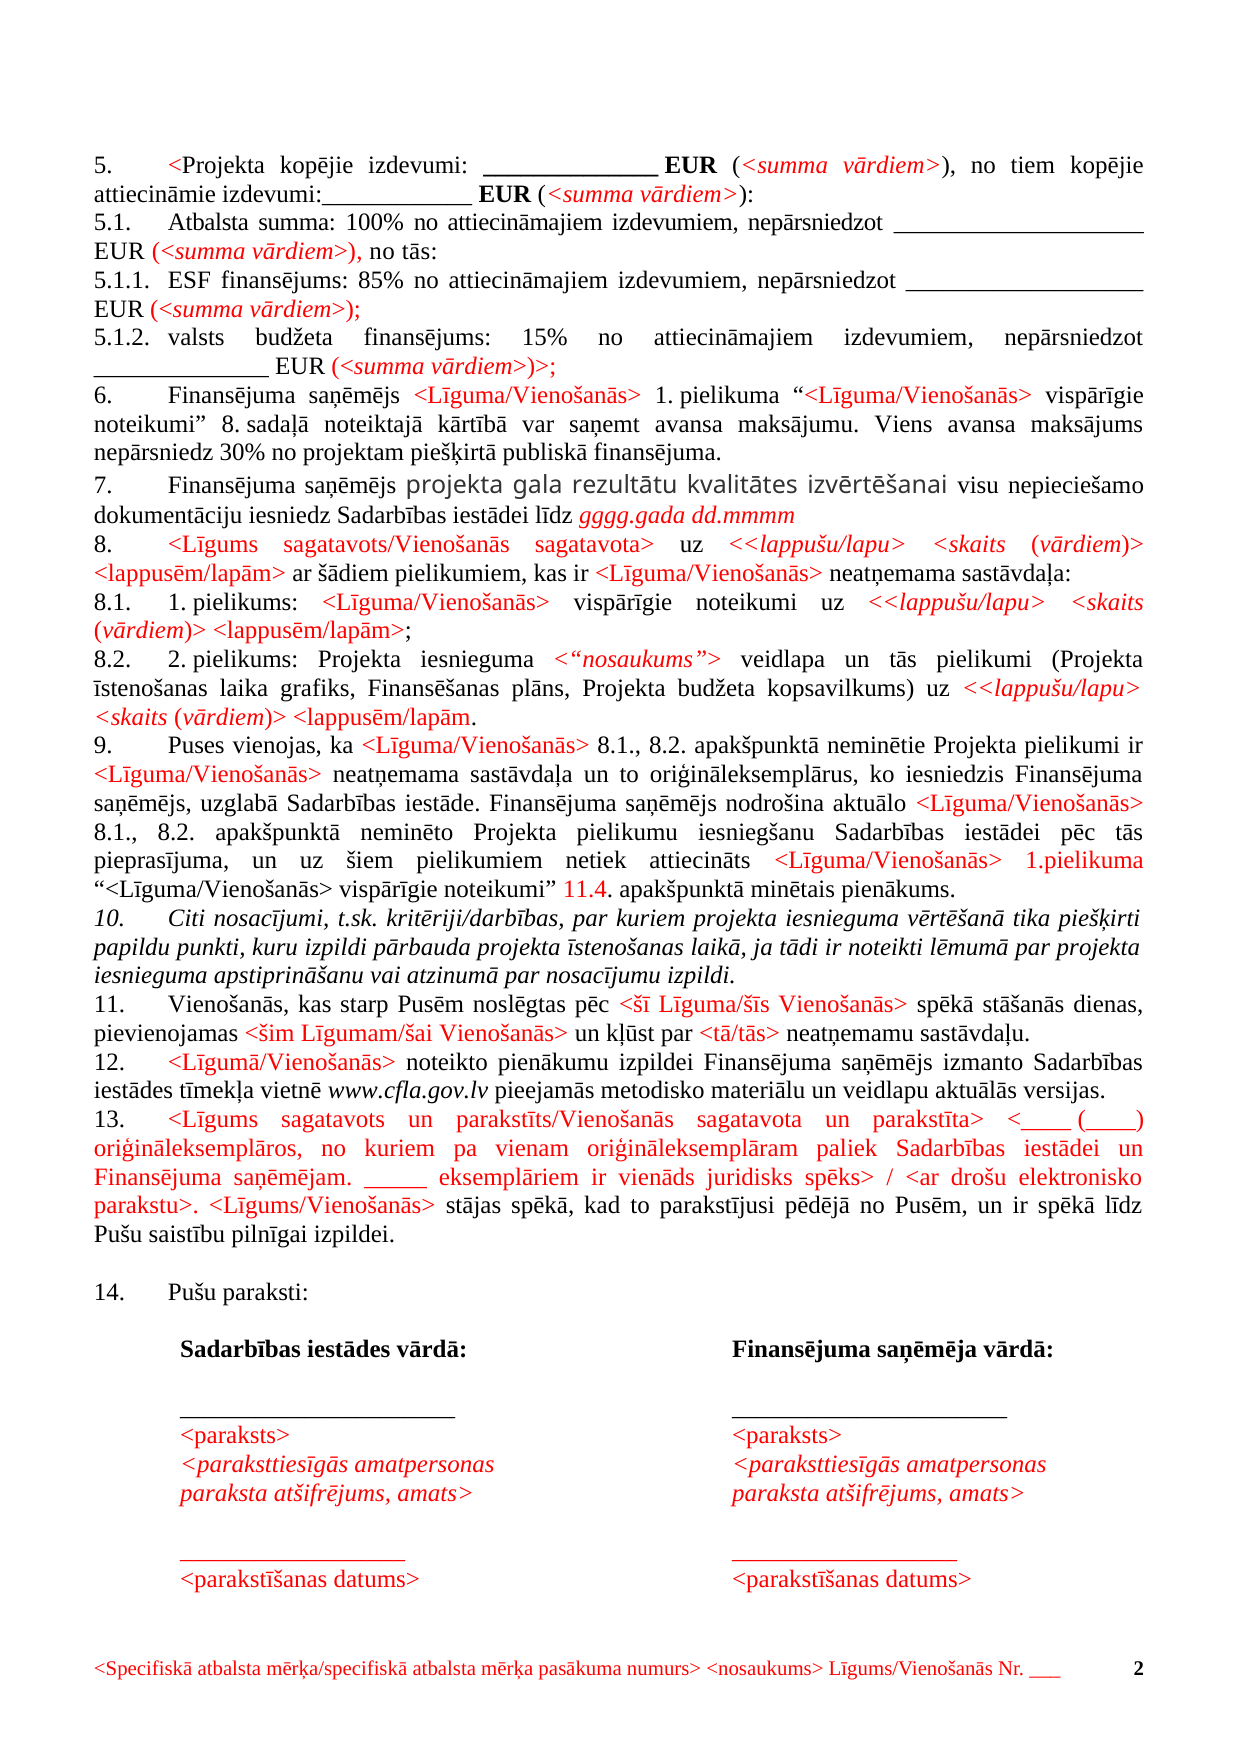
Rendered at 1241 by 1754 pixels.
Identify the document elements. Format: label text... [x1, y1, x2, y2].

list Puses vienojas, ka <Līguma/Vienošanās> 8.1., 8.2. apakšpunktā neminētie Projekta pielikumi ir <Līguma/Vienošanās> neatņemama sastāvdaļa un to oriģināleksemplārus, ko iesniedzis Finansējuma saņēmējs, uzglabā Sadarbības iestāde. Finansējuma saņēmējs nodrošina aktuālo <Līguma/Vienošanās> 8.1., 8.2. apakšpunktā neminēto Projekta pielikumu iesniegšanu Sadarbības iestādei pēc tās pieprasījuma, un uz šiem pielikumiem netiek attiecināts <Līguma/Vienošanās> 1.pielikuma “<Līguma/Vienošanās> vispārīgie noteikumi” 11.4. apakšpunktā minētais pienākums. [94, 730, 1144, 903]
table_header Sadarbības iestādes vārdā: ______________________ <paraksts> <paraksttiesīgās amatpersonas paraksta atšifrējums, amats> __________________ <parakstīšanas datums> [94, 1334, 646, 1593]
table_header Finansējuma saņēmēja vārdā: ______________________ <paraksts> <paraksttiesīgās amatpersonas paraksta atšifrējums, amats> __________________ <parakstīšanas datums> [646, 1334, 1144, 1593]
list <Līgums sagatavots un parakstīts/Vienošanās sagatavota un parakstīta> <____ (____) oriģināleksemplāros, no kuriem pa vienam oriģināleksemplāram paliek Sadarbības iestādei un Finansējuma saņēmējam. _____ eksemplāriem ir vienāds juridisks spēks> / <ar drošu elektronisko parakstu>. <Līgums/Vienošanās> stājas spēkā, kad to parakstījusi pēdējā no Pusēm, un ir spēkā līdz Pušu saistību pilnīgai izpildei. [94, 1104, 1144, 1248]
list Citi nosacījumi, t.sk. kritēriji/darbības, par kuriem projekta iesnieguma vērtēšanā tika piešķirti papildu punkti, kuru izpildi pārbauda projekta īstenošanas laikā, ja tādi ir noteikti lēmumā par projekta iesnieguma apstiprināšanu vai atzinumā par nosacījumu izpildi. [94, 903, 1144, 989]
list <Līgums sagatavots/Vienošanās sagatavota> uz <<lappušu/lapu> <skaits (vārdiem)> <lappusēm/lapām> ar šādiem pielikumiem, kas ir <Līguma/Vienošanās> neatņemama sastāvdaļa: [94, 529, 1144, 587]
list Atbalsta summa: 100% no attiecināmajiem izdevumiem, nepārsniedzot ____________________ EUR (<summa vārdiem>), no tās: [94, 207, 1144, 265]
list 1. pielikums: <Līguma/Vienošanās> vispārīgie noteikumi uz <<lappušu/lapu> <skaits (vārdiem)> <lappusēm/lapām>; [94, 587, 1144, 644]
list ESF finansējums: 85% no attiecināmajiem izdevumiem, nepārsniedzot ___________________ EUR (<summa vārdiem>); [94, 265, 1144, 322]
list Finansējuma saņēmējs projekta gala rezultātu kvalitātes izvērtēšanai visu nepieciešamo dokumentāciju iesniedz Sadarbības iestādei līdz gggg.gada dd.mmmm [94, 466, 1144, 529]
list <Līgumā/Vienošanās> noteikto pienākumu izpildei Finansējuma saņēmējs izmanto Sadarbības iestādes tīmekļa vietnē www.cfla.gov.lv pieejamās metodisko materiālu un veidlapu aktuālās versijas. [94, 1047, 1144, 1104]
list Finansējuma saņēmējs <Līguma/Vienošanās> 1. pielikuma “<Līguma/Vienošanās> vispārīgie noteikumi” 8. sadaļā noteiktajā kārtībā var saņemt avansa maksājumu. Viens avansa maksājums nepārsniedz 30% no projektam piešķirtā publiskā finansējuma. [94, 380, 1144, 466]
list <Projekta kopējie izdevumi: ______________ EUR (<summa vārdiem>), no tiem kopējie attiecināmie izdevumi:____________ EUR (<summa vārdiem>): [94, 150, 1144, 207]
list Pušu paraksti: [94, 1277, 1144, 1305]
list valsts budžeta finansējums: 15% no attiecināmajiem izdevumiem, nepārsniedzot ______________ EUR (<summa vārdiem>)>; [94, 322, 1144, 380]
list 2. pielikums: Projekta iesnieguma <“nosaukums”> veidlapa un tās pielikumi (Projekta īstenošanas laika grafiks, Finansēšanas plāns, Projekta budžeta kopsavilkums) uz <<lappušu/lapu> <skaits (vārdiem)> <lappusēm/lapām. [94, 644, 1144, 730]
list Vienošanās, kas starp Pusēm noslēgtas pēc <šī Līguma/šīs Vienošanās> spēkā stāšanās dienas, pievienojamas <šim Līgumam/šai Vienošanās> un kļūst par <tā/tās> neatņemamu sastāvdaļu. [94, 989, 1144, 1047]
